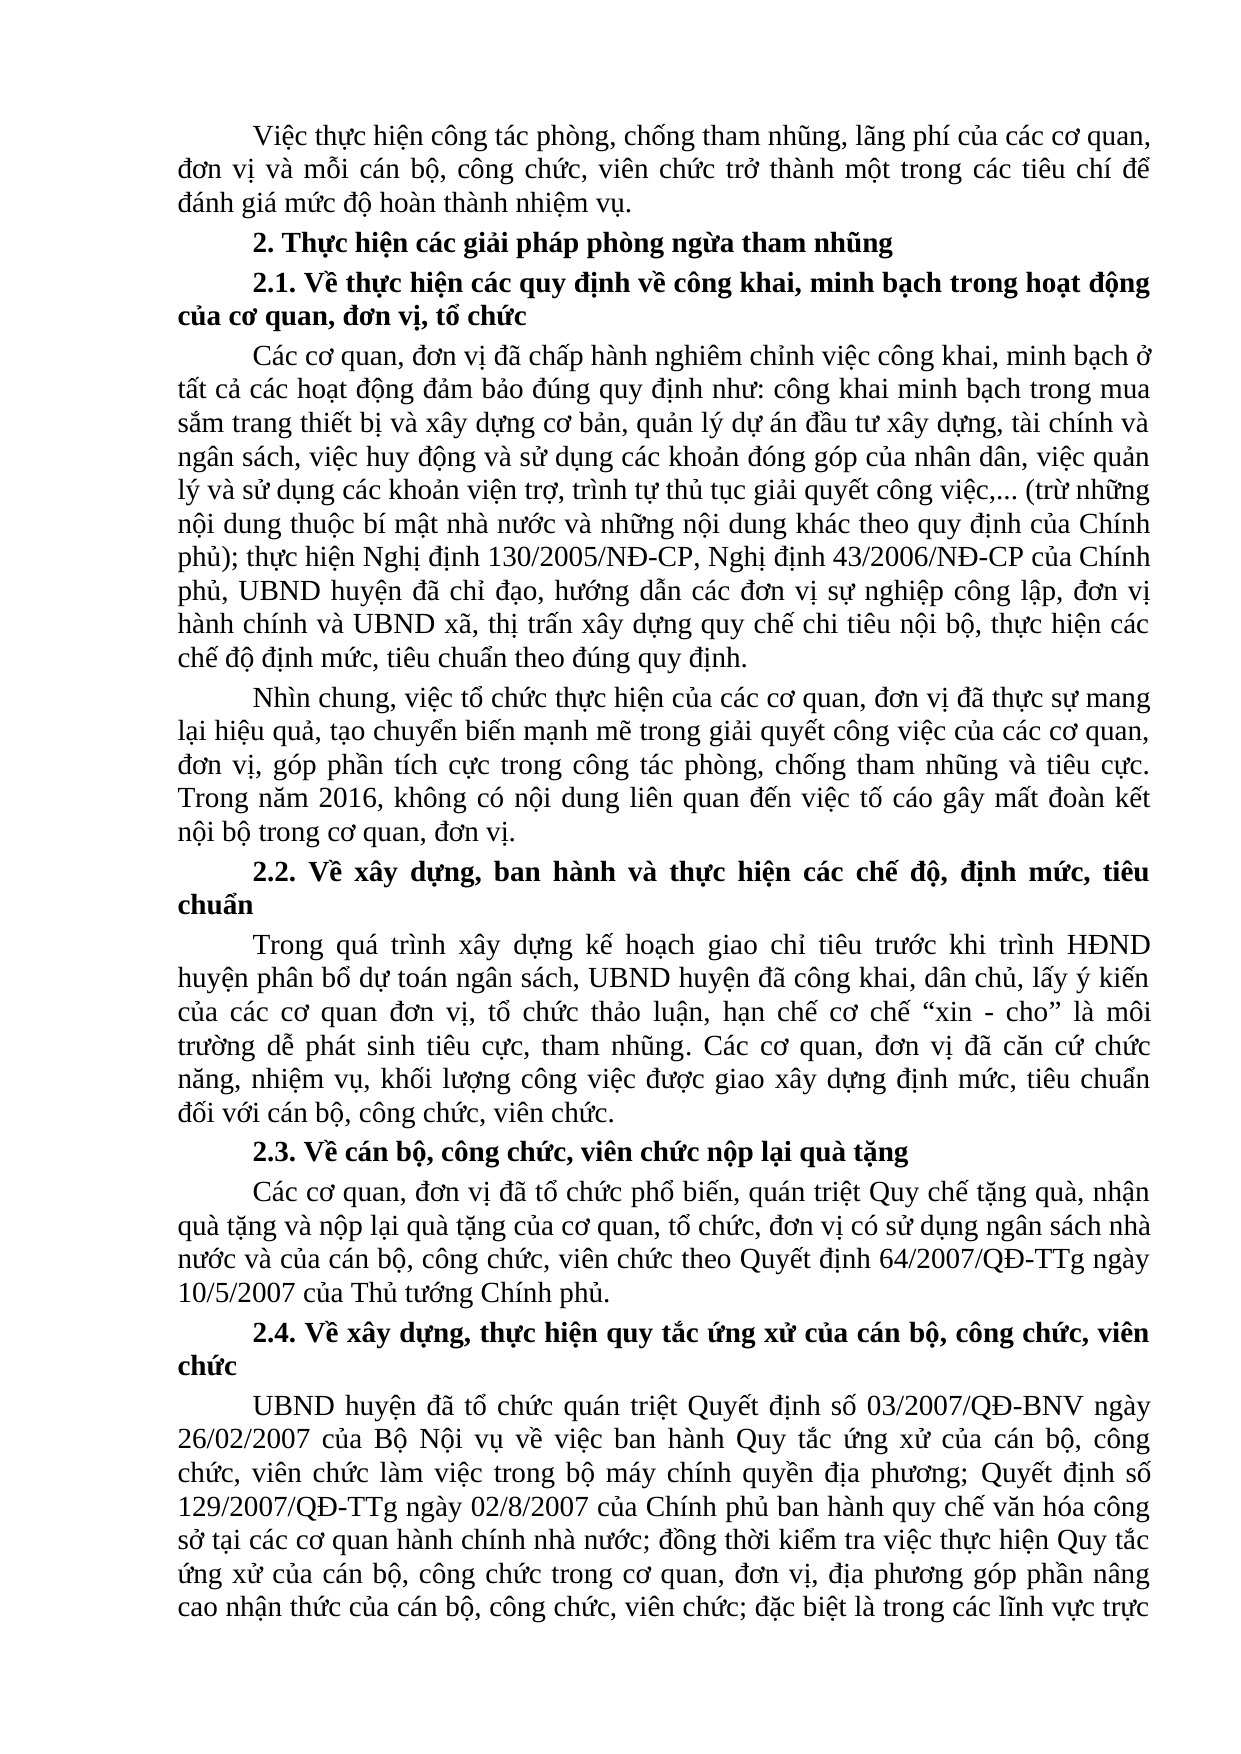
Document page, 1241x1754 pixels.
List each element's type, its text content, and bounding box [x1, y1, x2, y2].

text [177, 1388, 1152, 1623]
text Nhìn chung, việc tổ chức thực hiện của các cơ quan, đơn vị đã thực sự mang lại hiệu quả, tạo chuyển biến mạnh mẽ trong giải quyết công việc của các cơ quan, đơn vị, góp phần tích cực trong công tác phòng, chống tham nhũng và tiêu cực. Trong năm 2016, không có nội dung liên quan đến việc tố cáo gây mất đoàn kết nội bộ trong cơ quan, đơn vị. [177, 680, 1152, 847]
text 2.2. Về xây dựng, ban hành và thực hiện các chế độ, định mức, tiêu chuẩn [177, 854, 1152, 921]
text 2.4. Về xây dựng, thực hiện quy tắc ứng xử của cán bộ, công chức, viên chức [177, 1315, 1152, 1382]
text Việc thực hiện công tác phòng, chống tham nhũng, lãng phí của các cơ quan, đơn vị và mỗi cán bộ, công chức, viên chức trở thành một trong các tiêu chí để đánh giá mức độ hoàn thành nhiệm vụ. [177, 118, 1152, 219]
text 2. Thực hiện các giải pháp phòng ngừa tham nhũng [177, 225, 1152, 258]
text 2.3. Về cán bộ, công chức, viên chức nộp lại quà tặng [177, 1134, 1152, 1168]
text Các cơ quan, đơn vị đã tổ chức phổ biến, quán triệt Quy chế tặng quà, nhận quà tặng và nộp lại quà tặng của cơ quan, tổ chức, đơn vị có sử dụng ngân sách nhà nước và của cán bộ, công chức, viên chức theo Quyết định 64/2007/QĐ-TTg ngày 10/5/2007 của Thủ tướng Chính phủ. [177, 1174, 1152, 1308]
text Trong quá trình xây dựng kế hoạch giao chỉ tiêu trước khi trình HĐND huyện phân bổ dự toán ngân sách, UBND huyện đã công khai, dân chủ, lấy ý kiến của các cơ quan đơn vị, tổ chức thảo luận, hạn chế cơ chế “xin - cho” là môi trường dễ phát sinh tiêu cực, tham nhũng. Các cơ quan, đơn vị đã căn cứ chức năng, nhiệm vụ, khối lượng công việc được giao xây dựng định mức, tiêu chuẩn đối với cán bộ, công chức, viên chức. [177, 927, 1152, 1128]
text 2.1. Về thực hiện các quy định về công khai, minh bạch trong hoạt động của cơ quan, đơn vị, tổ chức [177, 265, 1152, 332]
text Các cơ quan, đơn vị đã chấp hành nghiêm chỉnh việc công khai, minh bạch ở tất cả các hoạt động đảm bảo đúng quy định như: công khai minh bạch trong mua sắm trang thiết bị và xây dựng cơ bản, quản lý dự án đầu tư xây dựng, tài chính và ngân sách, việc huy động và sử dụng các khoản đóng góp của nhân dân, việc quản lý và sử dụng các khoản viện trợ, trình tự thủ tục giải quyết công việc,... (trừ những nội dung thuộc bí mật nhà nước và những nội dung khác theo quy định của Chính phủ); thực hiện Nghị định 130/2005/NĐ-CP, Nghị định 43/2006/NĐ-CP của Chính phủ, UBND huyện đã chỉ đạo, hướng dẫn các đơn vị sự nghiệp công lập, đơn vị hành chính và UBND xã, thị trấn xây dựng quy chế chi tiêu nội bộ, thực hiện các chế độ định mức, tiêu chuẩn theo đúng quy định. [177, 338, 1152, 673]
